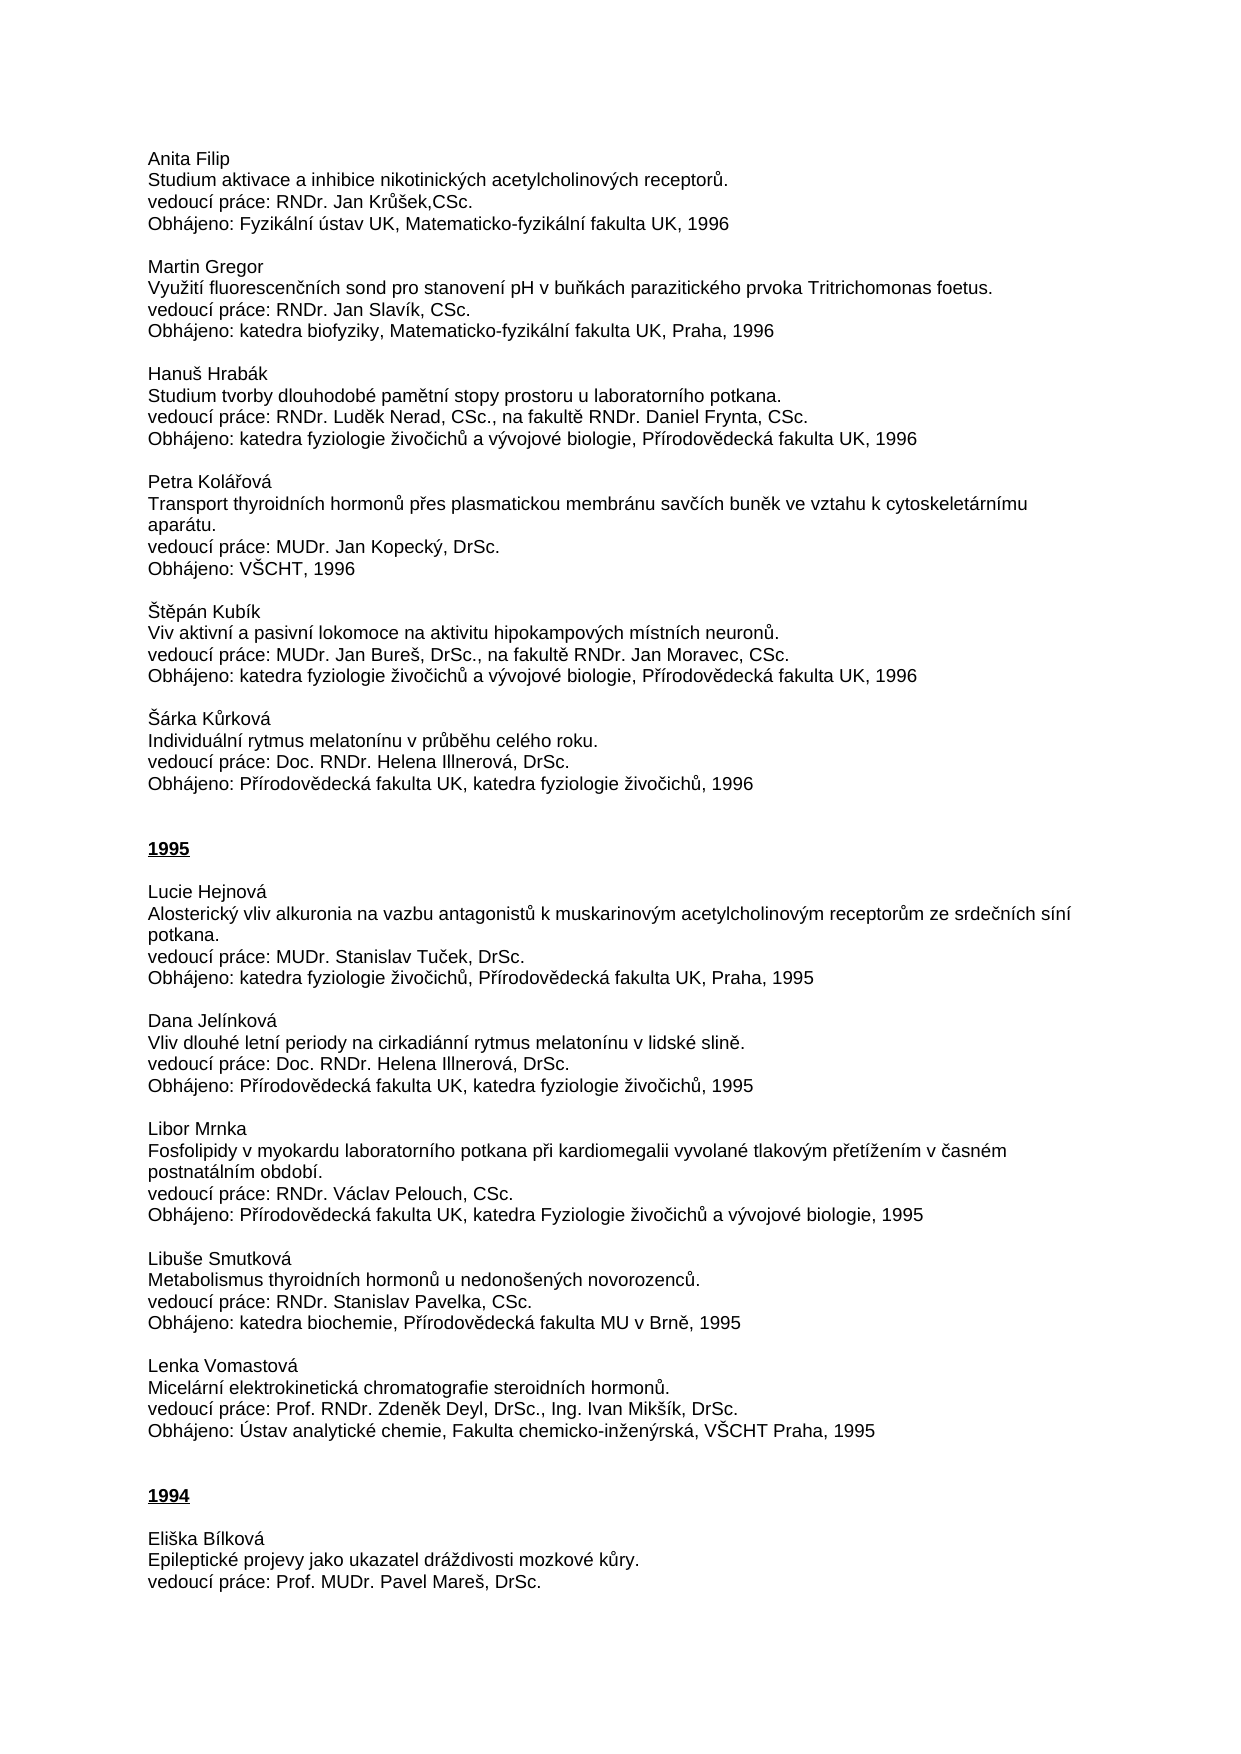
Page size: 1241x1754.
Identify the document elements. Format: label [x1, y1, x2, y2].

text [148, 148, 1093, 1592]
